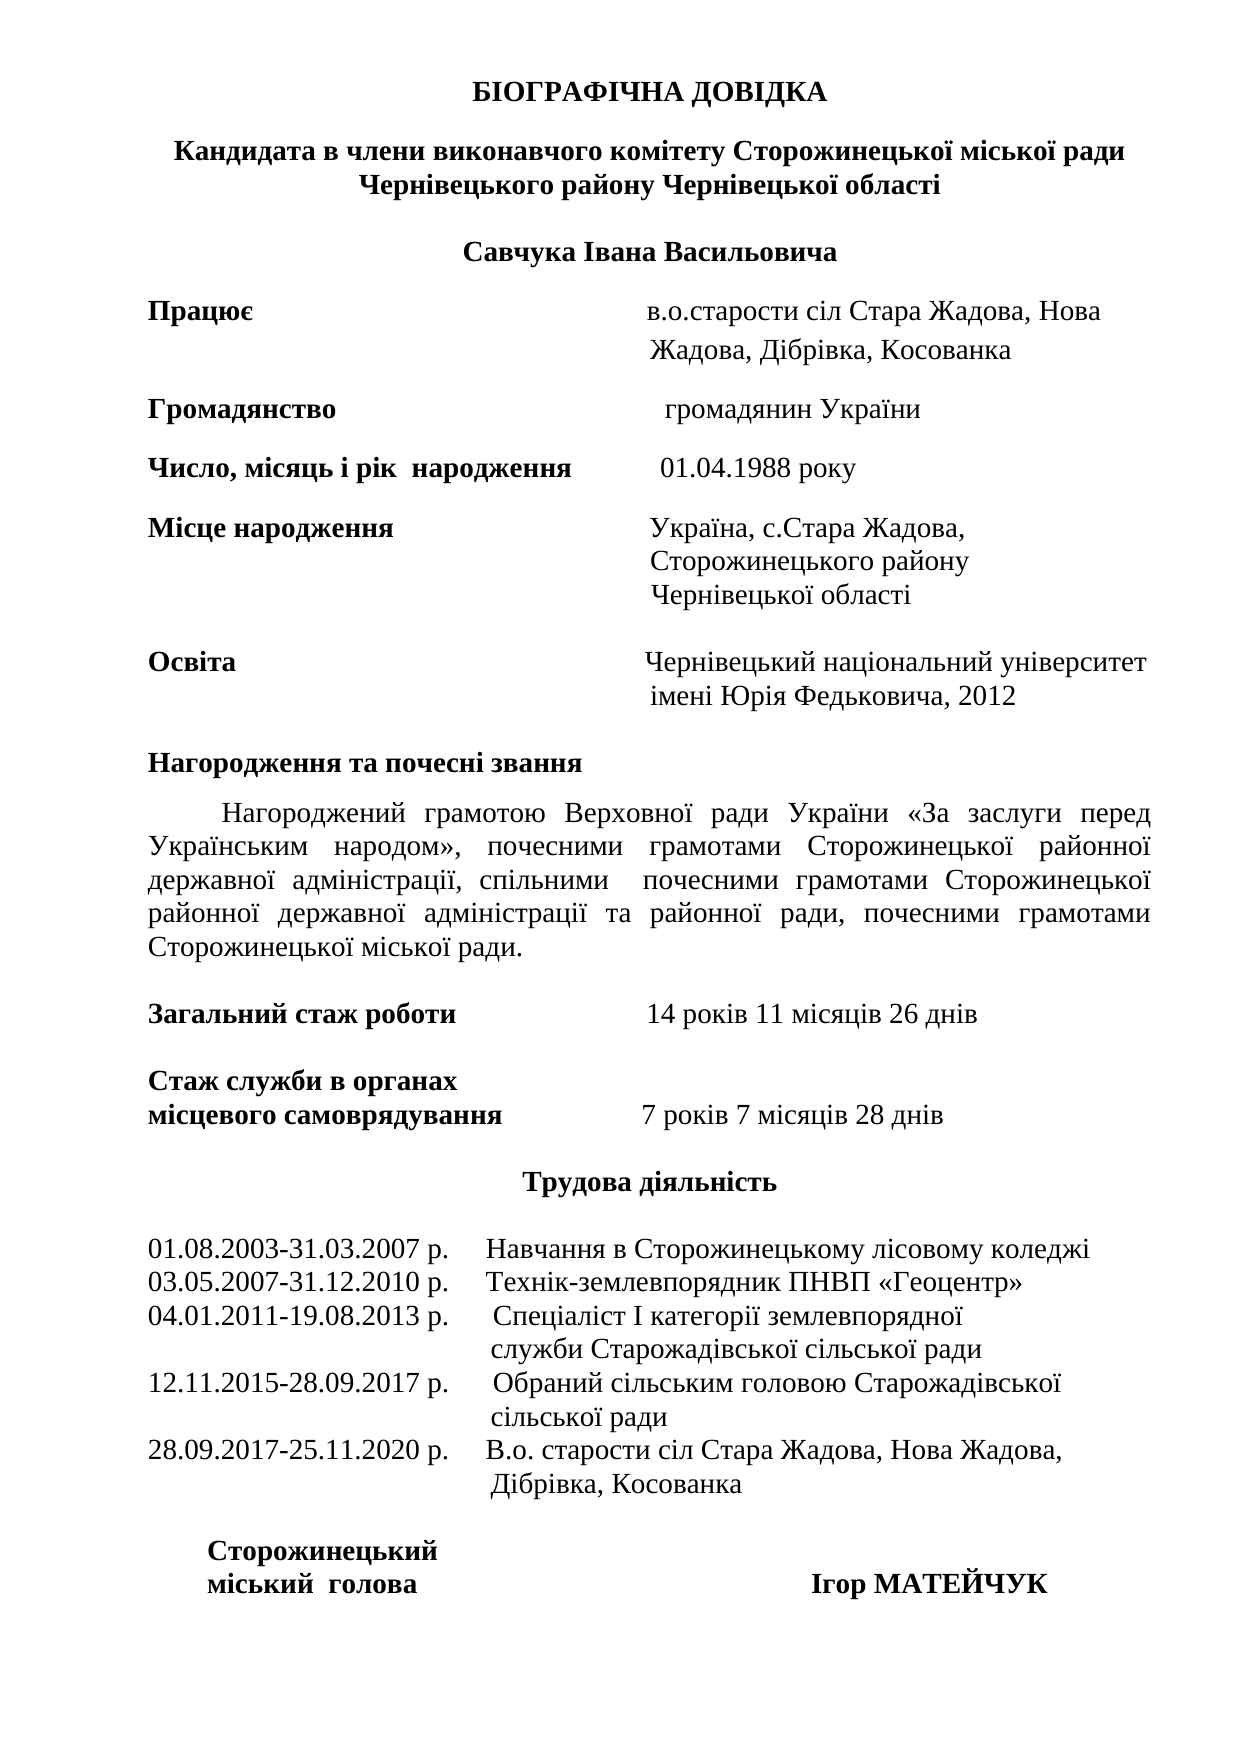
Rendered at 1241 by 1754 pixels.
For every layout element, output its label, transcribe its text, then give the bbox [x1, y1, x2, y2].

text Стаж служби в органах [148, 1063, 1152, 1097]
text 12.11.2015-28.09.2017 р. Обраний сільським головою Старожадівської [148, 1365, 1152, 1399]
text 01.08.2003-31.03.2007 р. Навчання в Сторожинецькому лісовому коледжі [148, 1231, 1152, 1264]
text Савчука Івана Васильовича [148, 234, 1152, 267]
text Освіта Чернівецький національний університет імені Юрія Федьковича, 2012 [148, 644, 1152, 711]
text Працює в.о.старости сіл Стара Жадова, Нова Жадова, Дібрівка, Косованка [148, 293, 1152, 365]
text міський голова Ігор МАТЕЙЧУК [148, 1566, 1152, 1600]
text служби Старожадівської сільської ради [148, 1332, 1152, 1365]
text Чернівецької області [148, 577, 1152, 611]
text Нагороджений грамотою Верховної ради України «За заслуги перед Українським народом», почесними грамотами Сторожинецької районної державної адміністрації, спільними почесними грамотами Сторожинецької районної державної адміністрації та районної ради, почесними грамотами Сторожинецької міської ради. [148, 795, 1152, 963]
text Місце народження Україна, с.Стара Жадова, Сторожинецького району [148, 510, 1152, 577]
text Нагородження та почесні звання [148, 745, 1152, 778]
text Сторожинецький [148, 1533, 1152, 1566]
text Число, місяць і рік народження 01.04.1988 року [148, 451, 1152, 484]
text Кандидата в члени виконавчого комітету Сторожинецької міської ради Чернівецького району Чернівецької області [148, 133, 1152, 200]
text БІОГРАФІЧНА ДОВІДКА [148, 74, 1152, 107]
text Трудова діяльність [148, 1164, 1152, 1197]
text 03.05.2007-31.12.2010 р. Технік-землевпорядник ПНВП «Геоцентр» [148, 1264, 1152, 1298]
text 04.01.2011-19.08.2013 р. Спеціаліст І категорії землевпорядної [148, 1298, 1152, 1332]
text сільської ради [148, 1399, 1152, 1432]
text Загальний стаж роботи 14 років 11 місяців 26 днів [148, 996, 1152, 1030]
text Дібрівка, Косованка [148, 1466, 1152, 1499]
text місцевого самоврядування 7 років 7 місяців 28 днів [148, 1097, 1152, 1130]
text Громадянство громадянин України [148, 391, 1152, 425]
text 28.09.2017-25.11.2020 р. В.о. старости сіл Стара Жадова, Нова Жадова, [148, 1432, 1152, 1466]
